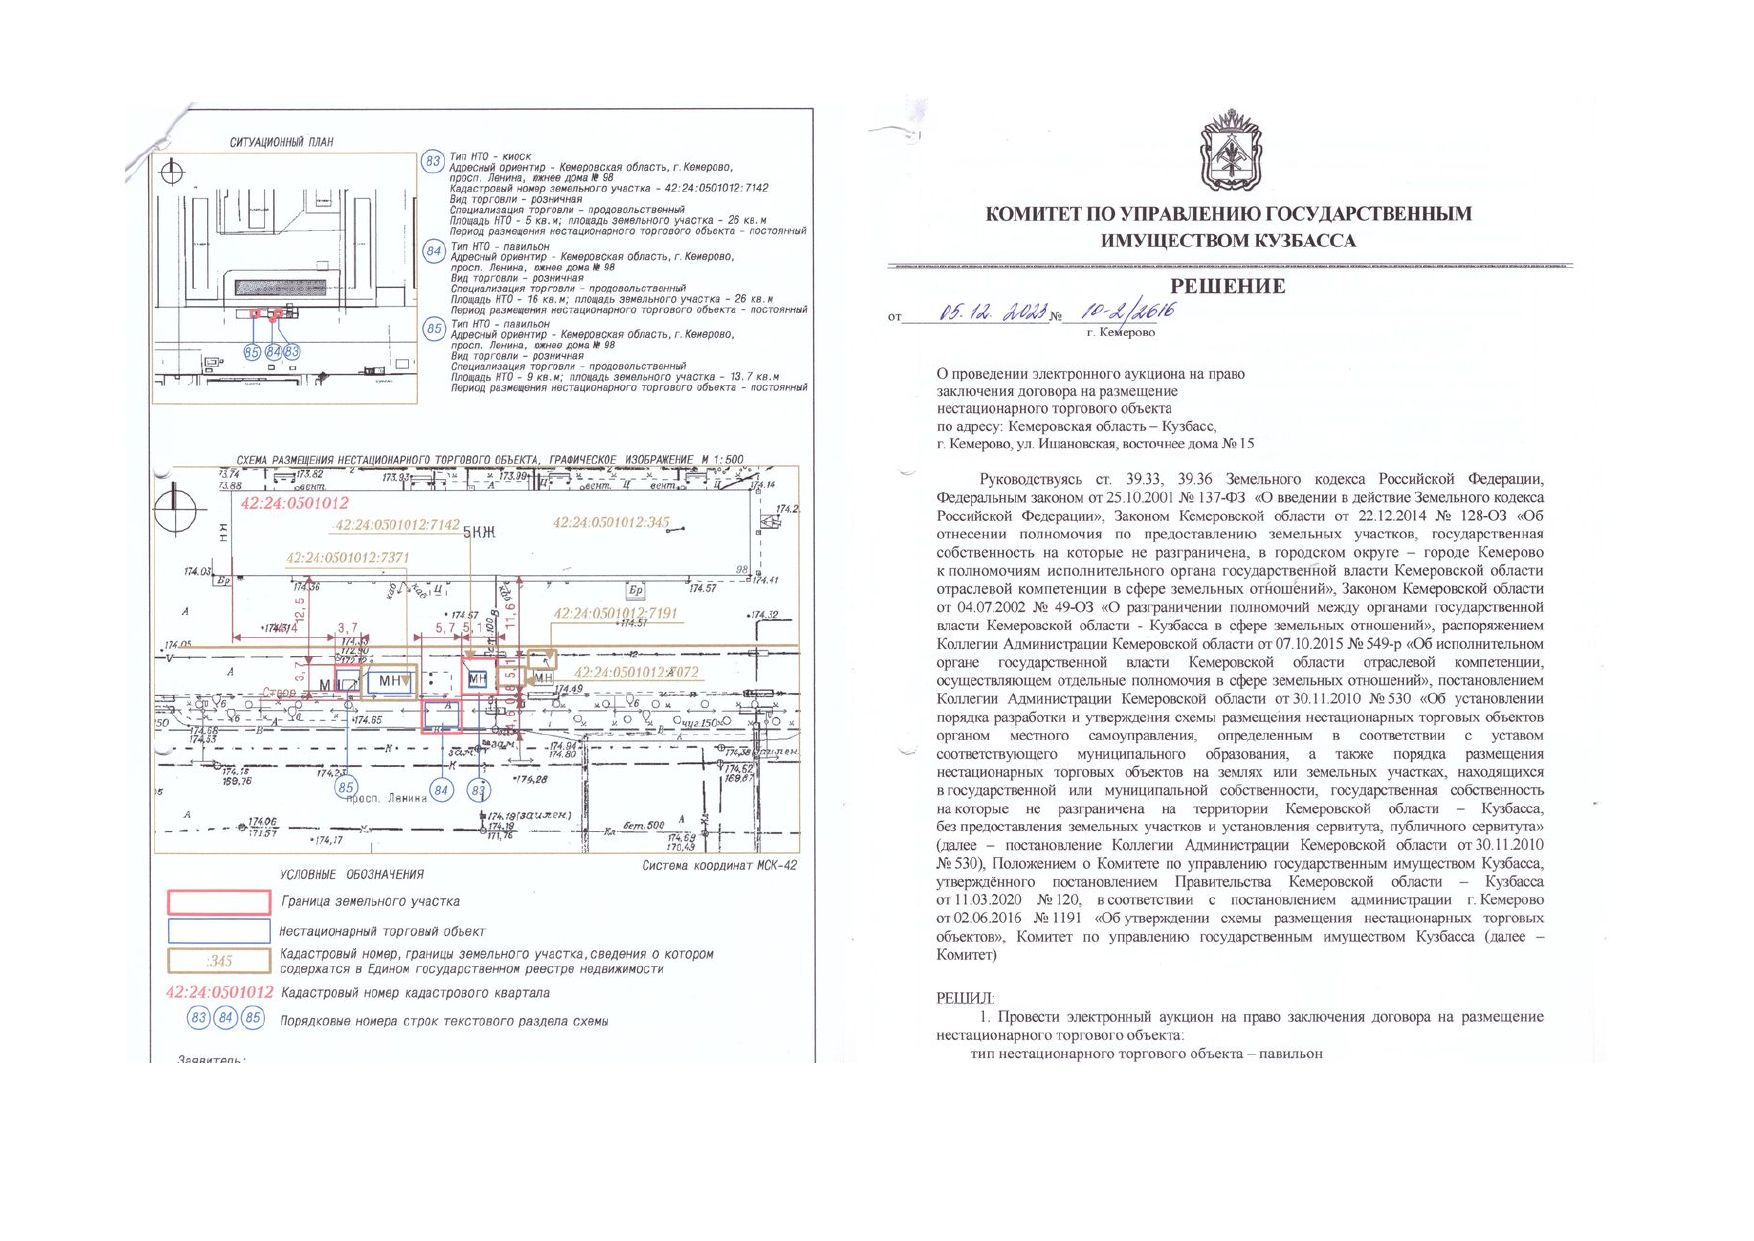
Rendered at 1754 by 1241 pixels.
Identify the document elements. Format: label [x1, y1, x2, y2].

picture [118, 88, 1612, 1063]
